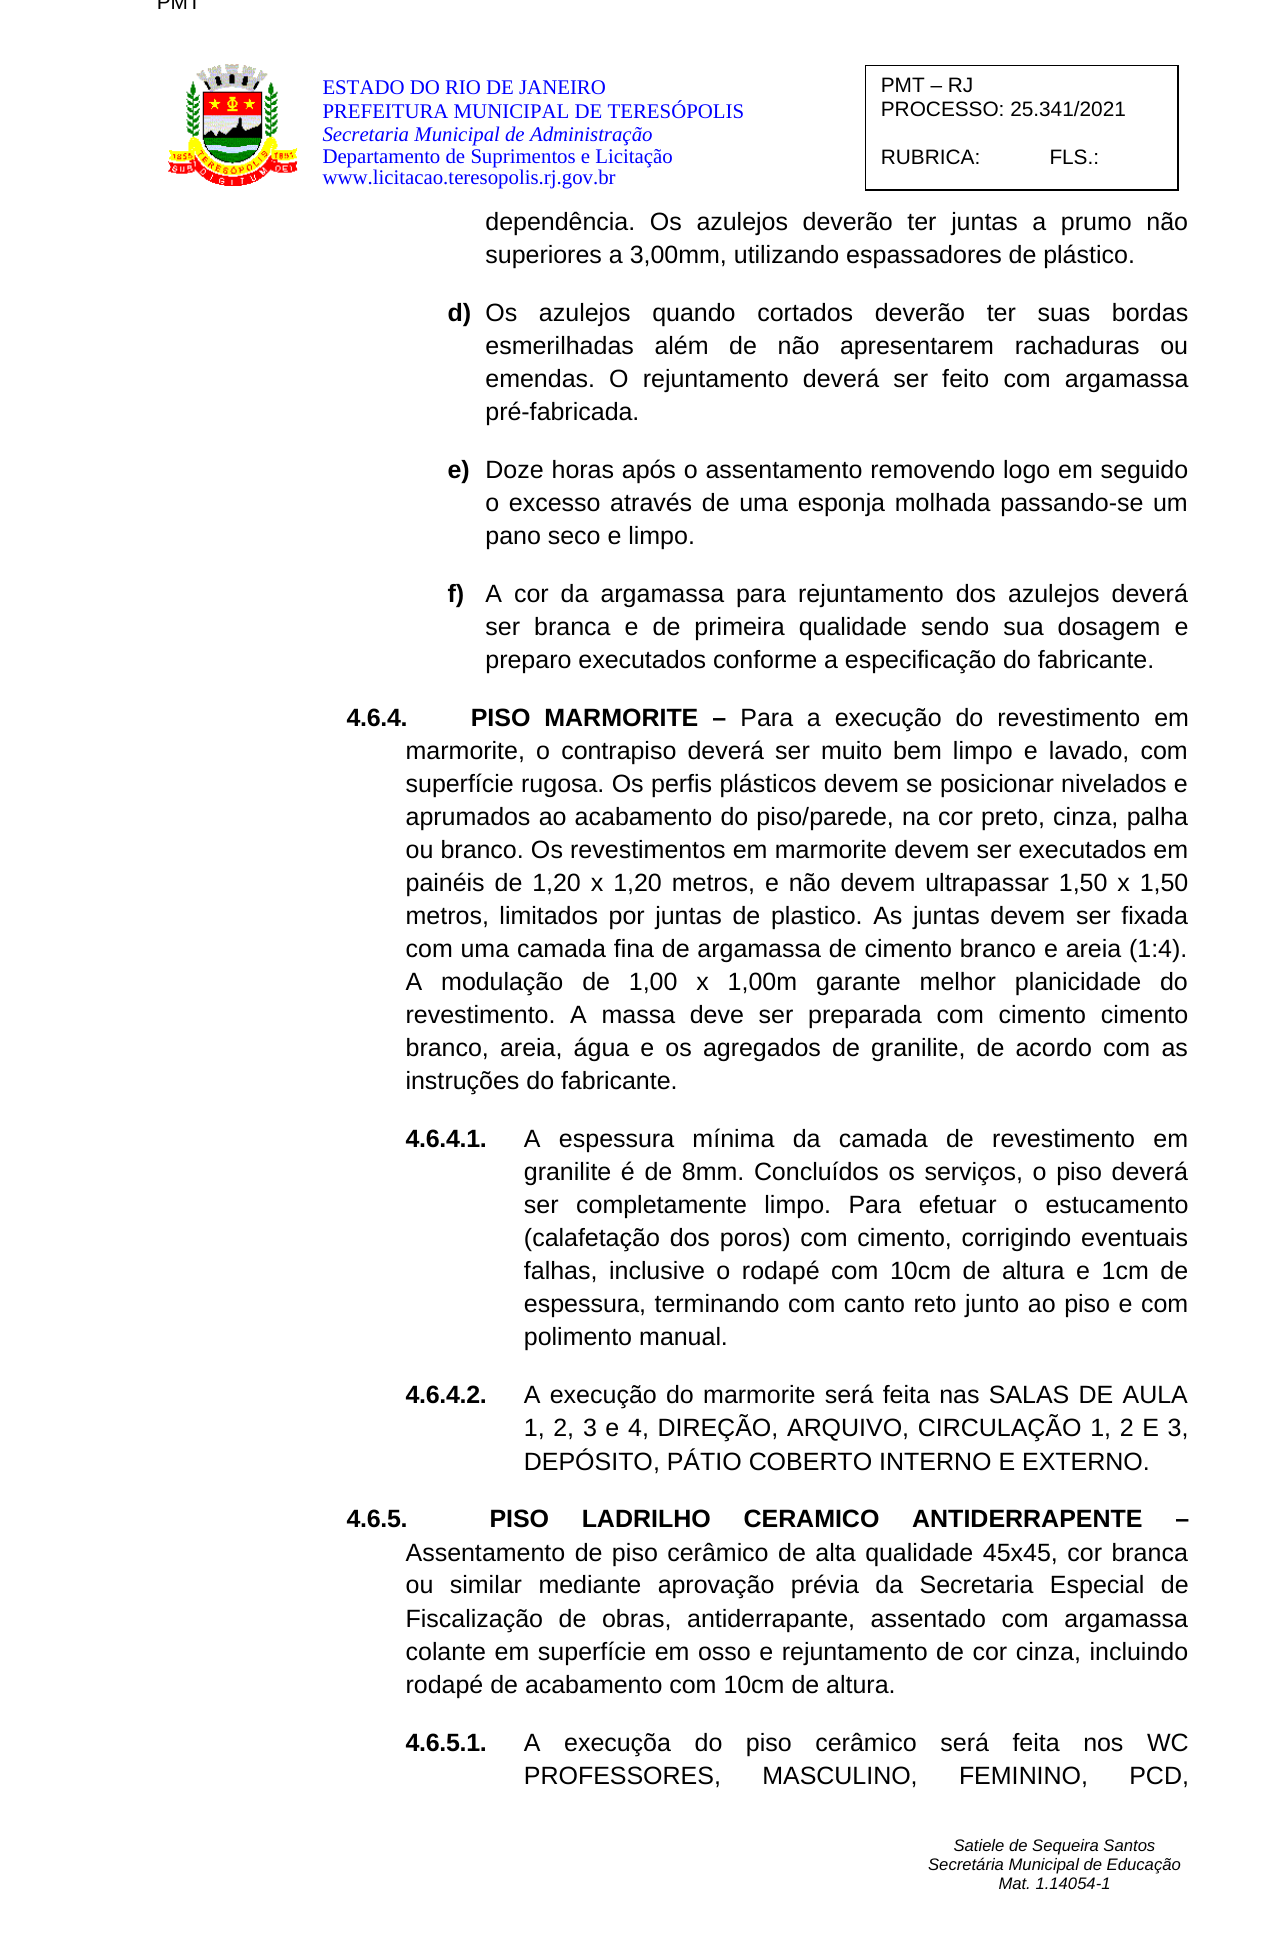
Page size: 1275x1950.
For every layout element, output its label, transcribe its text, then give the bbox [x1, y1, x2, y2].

list PISO MARMORITE – Para a execução do revestimento em marmorite, o contrapiso deverá ser muito bem limpo e lavado, com superfície rugosa. Os perfis plásticos devem se posicionar nivelados e aprumados ao acabamento do piso/parede, na cor preto, cinza, palha ou branco. Os revestimentos em marmorite devem ser executados em painéis de 1,20 x 1,20 metros, e não devem ultrapassar 1,50 x 1,50 metros, limitados por juntas de plastico. As juntas devem ser fixada com uma camada fina de argamassa de cimento branco e areia (1:4). A modulação de 1,00 x 1,00m garante melhor planicidade do revestimento. A massa deve ser preparada com cimento cimento branco, areia, água e os agregados de granilite, de acordo com as instruções do fabricante. [346, 703, 1189, 1095]
picture [168, 64, 298, 186]
list A execução do marmorite será feita nas SALAS DE AULA 1, 2, 3 e 4, DIREÇÃO, ARQUIVO, CIRCULAÇÃO 1, 2 E 3, DEPÓSITO, PÁTIO COBERTO INTERNO E EXTERNO. [405, 1380, 1189, 1475]
list Doze horas após o assentamento removendo logo em seguido o excesso através de uma esponja molhada passando-se um pano seco e limpo. [447, 455, 1189, 550]
list A cor da argamassa para rejuntamento dos azulejos deverá ser branca e de primeira qualidade sendo sua dosagem e preparo executados conforme a especificação do fabricante. [447, 579, 1189, 674]
list A espessura mínima da camada de revestimento em granilite é de 8mm. Concluídos os serviços, o piso deverá ser completamente limpo. Para efetuar o estucamento (calafetação dos poros) com cimento, corrigindo eventuais falhas, inclusive o rodapé com 10cm de altura e 1cm de espessura, terminando com canto reto junto ao piso e com polimento manual. [405, 1124, 1189, 1351]
list A execuçõa do piso cerâmico será feita nos WC PROFESSORES, MASCULINO, FEMININO, PCD, BANHEIRO, ÁREA DE SERVIÇO, CAFÉ COZINHA E DESPENSA. [405, 1728, 1189, 1789]
list Os azulejos quando cortados deverão ter suas bordas esmerilhadas além de não apresentarem rachaduras ou emendas. O rejuntamento deverá ser feito com argamassa pré-fabricada. [447, 298, 1189, 426]
list PISO LADRILHO CERAMICO ANTIDERRAPENTE – Assentamento de piso cerâmico de alta qualidade 45x45, cor branca ou similar mediante aprovação prévia da Secretaria Especial de Fiscalização de obras, antiderrapante, assentado com argamassa colante em superfície em osso e rejuntamento de cor cinza, incluindo rodapé de acabamento com 10cm de altura. [346, 1504, 1189, 1698]
